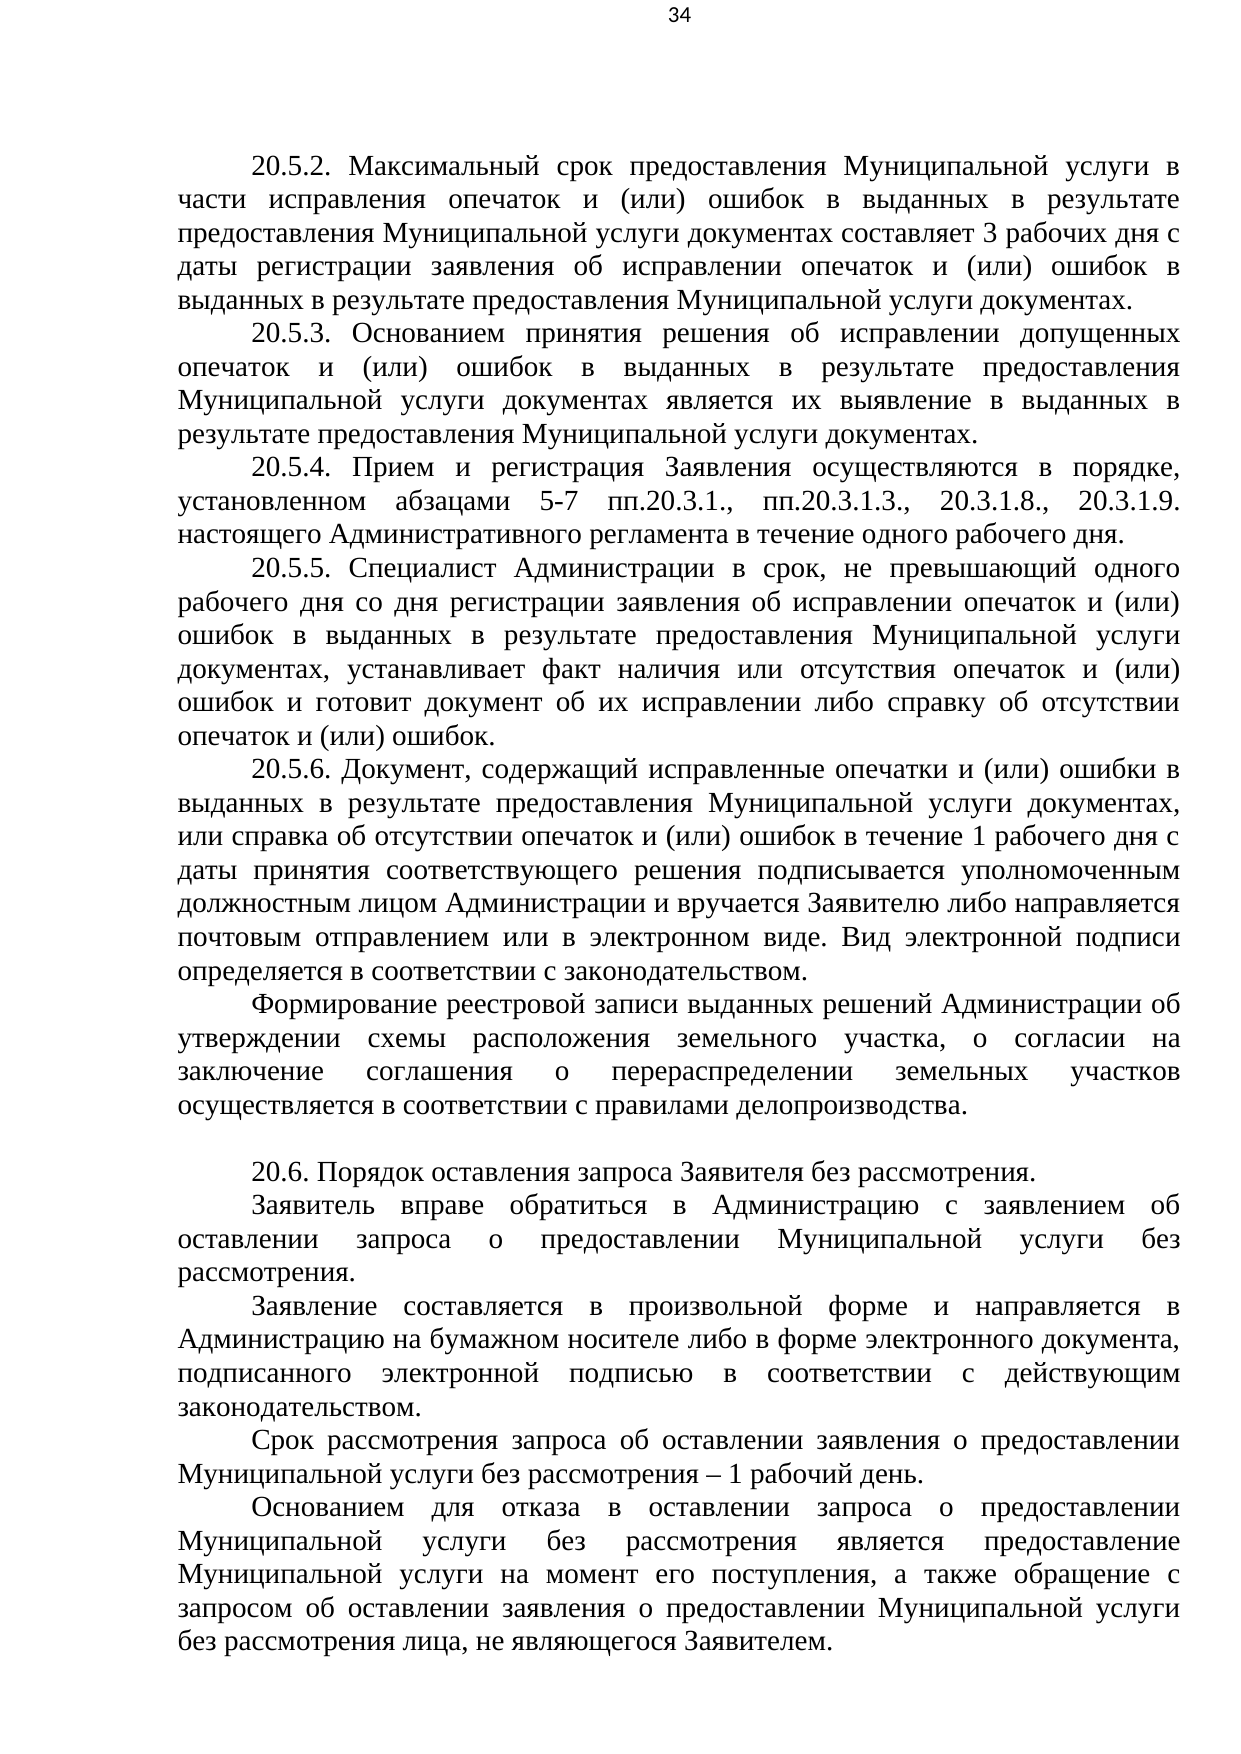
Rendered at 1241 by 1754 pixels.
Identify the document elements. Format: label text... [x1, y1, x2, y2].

text Формирование реестровой записи выданных решений Администрации об утверждении схемы расположения земельного участка, о согласии на заключение соглашения о перераспределении земельных участков осуществляется в соответствии с правилами делопроизводства. [177, 986, 1181, 1120]
text 20.6. Порядок оставления запроса Заявителя без рассмотрения. [177, 1154, 1181, 1187]
text Заявитель вправе обратиться в Администрацию с заявлением об оставлении запроса о предоставлении Муниципальной услуги без рассмотрения. [177, 1187, 1181, 1288]
text Основанием для отказа в оставлении запроса о предоставлении Муниципальной услуги без рассмотрения является предоставление Муниципальной услуги на момент его поступления, а также обращение с запросом об оставлении заявления о предоставлении Муниципальной услуги без рассмотрения лица, не являющегося Заявителем. [177, 1489, 1181, 1657]
text Заявление составляется в произвольной форме и направляется в Администрацию на бумажном носителе либо в форме электронного документа, подписанного электронной подписью в соответствии с действующим законодательством. [177, 1288, 1181, 1422]
text 20.5.2. Максимальный срок предоставления Муниципальной услуги в части исправления опечаток и (или) ошибок в выданных в результате предоставления Муниципальной услуги документах составляет 3 рабочих дня с даты регистрации заявления об исправлении опечаток и (или) ошибок в выданных в результате предоставления Муниципальной услуги документах. [177, 148, 1181, 315]
text 20.5.6. Документ, содержащий исправленные опечатки и (или) ошибки в выданных в результате предоставления Муниципальной услуги документах, или справка об отсутствии опечаток и (или) ошибок в течение 1 рабочего дня с даты принятия соответствующего решения подписывается уполномоченным должностным лицом Администрации и вручается Заявителю либо направляется почтовым отправлением или в электронном виде. Вид электронной подписи определяется в соответствии с законодательством. [177, 751, 1181, 986]
text 20.5.3. Основанием принятия решения об исправлении допущенных опечаток и (или) ошибок в выданных в результате предоставления Муниципальной услуги документах является их выявление в выданных в результате предоставления Муниципальной услуги документах. [177, 315, 1181, 449]
text 20.5.4. Прием и регистрация Заявления осуществляются в порядке, установленном абзацами 5-7 пп.20.3.1., пп.20.3.1.3., 20.3.1.8., 20.3.1.9. настоящего Административного регламента в течение одного рабочего дня. [177, 449, 1181, 550]
text Срок рассмотрения запроса об оставлении заявления о предоставлении Муниципальной услуги без рассмотрения – 1 рабочий день. [177, 1422, 1181, 1489]
text 20.5.5. Специалист Администрации в срок, не превышающий одного рабочего дня со дня регистрации заявления об исправлении опечаток и (или) ошибок в выданных в результате предоставления Муниципальной услуги документах, устанавливает факт наличия или отсутствия опечаток и (или) ошибок и готовит документ об их исправлении либо справку об отсутствии опечаток и (или) ошибок. [177, 550, 1181, 751]
